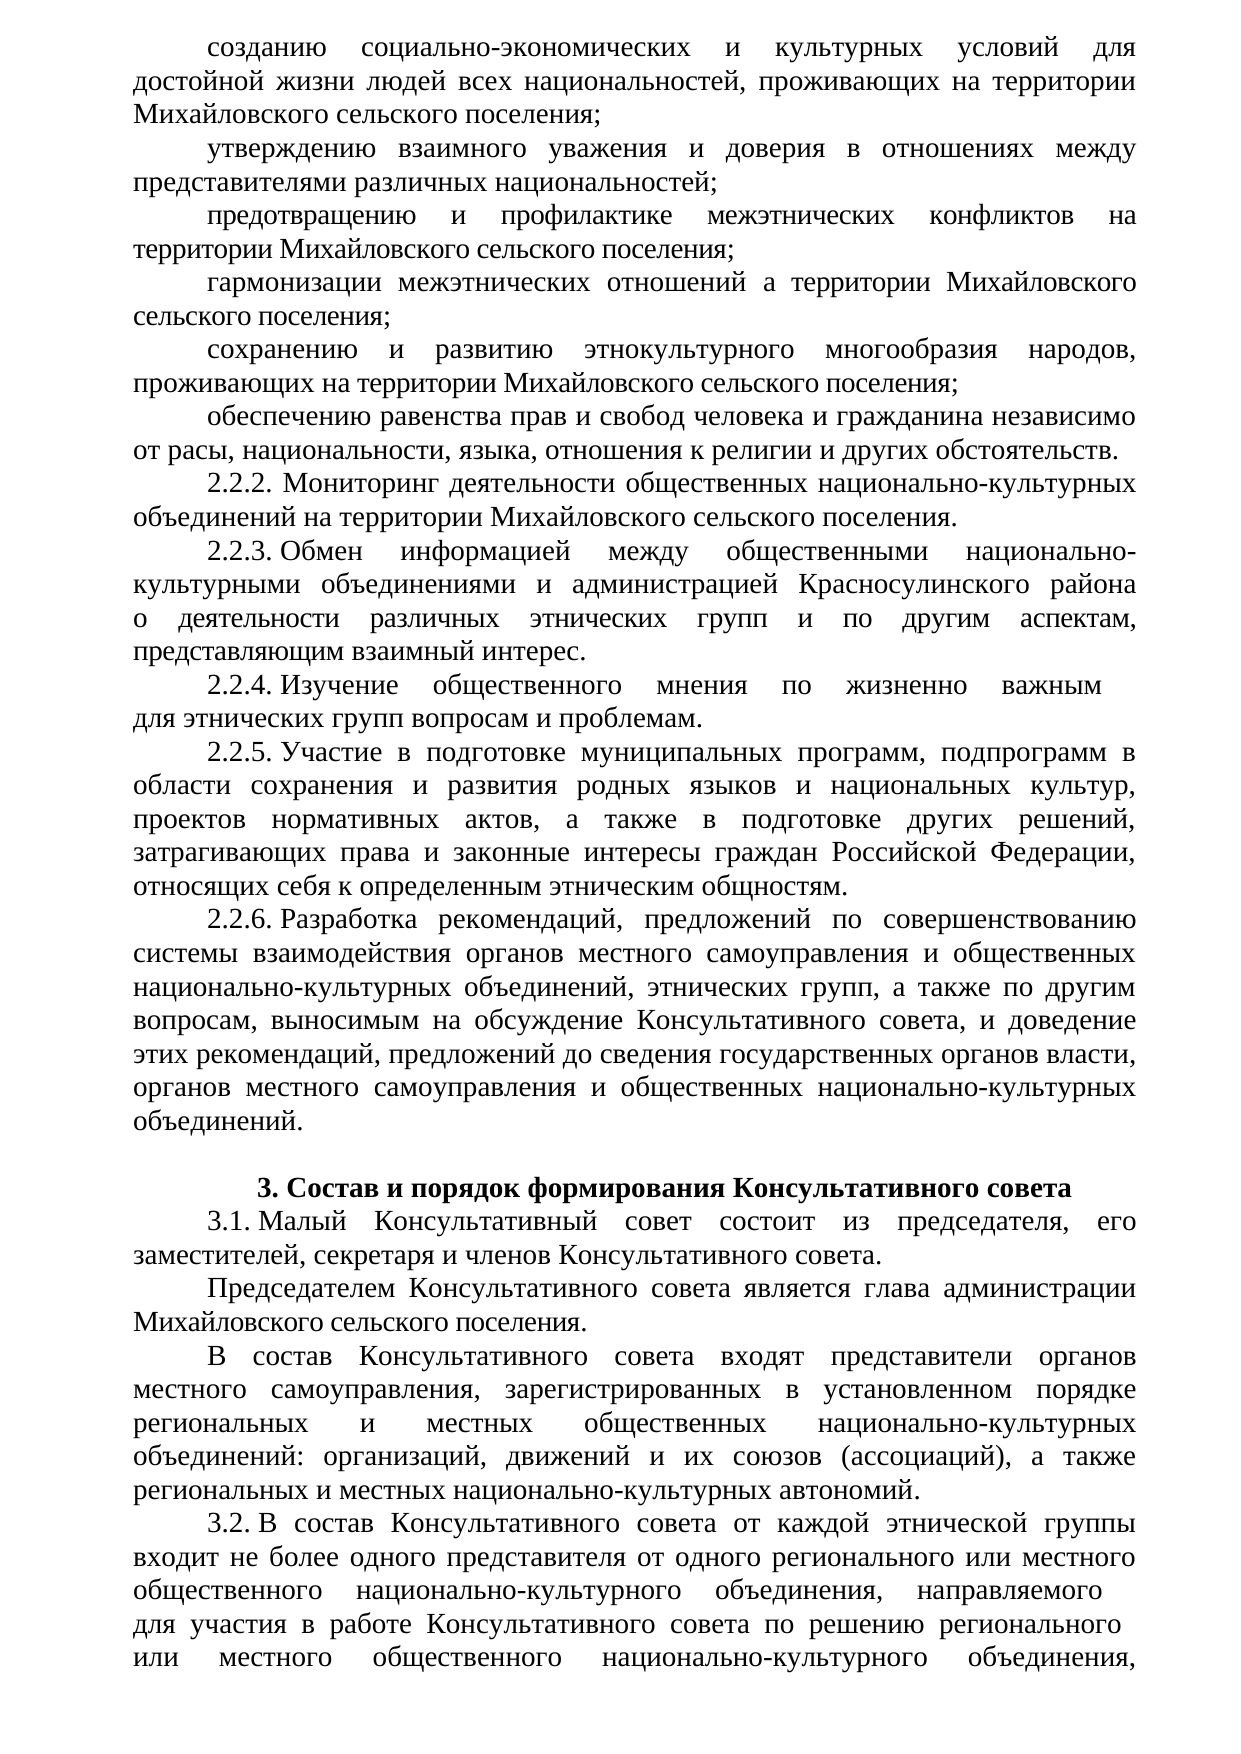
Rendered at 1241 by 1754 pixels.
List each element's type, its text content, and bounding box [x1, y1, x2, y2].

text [133, 1505, 1137, 1673]
text 2.2.4. Изучение общественного мнения по жизненно важным для этнических групп вопросам и проблемам. [133, 667, 1137, 734]
text 3. Состав и порядок формирования Консультативного совета [133, 1170, 1137, 1203]
text 2.2.2. Мониторинг деятельности общественных национально-культурных объединений на территории Михайловского сельского поселения. [133, 466, 1137, 533]
text гармонизации межэтнических отношений а территории Михайловского сельского поселения; [133, 264, 1137, 331]
text В состав Консультативного совета входят представители органов местного самоуправления, зарегистрированных в установленном порядке региональных и местных общественных национально-культурных объединений: организаций, движений и их союзов (ассоциаций), а также региональных и местных национально-культурных автономий. [133, 1338, 1137, 1505]
text сохранению и развитию этнокультурного многообразия народов, проживающих на территории Михайловского сельского поселения; [133, 331, 1137, 398]
text Председателем Консультативного совета является глава администрации Михайловского сельского поселения. [133, 1271, 1137, 1338]
text 3.1. Малый Консультативный совет состоит из председателя, его заместителей, секретаря и членов Консультативного совета. [133, 1203, 1137, 1271]
text утверждению взаимного уважения и доверия в отношениях между представителями различных национальностей; [133, 130, 1137, 197]
text 2.2.3. Обмен информацией между общественными национально-культурными объединениями и администрацией Красносулинского района о деятельности различных этнических групп и по другим аспектам, представляющим взаимный интерес. [133, 533, 1137, 667]
text 2.2.6. Разработка рекомендаций, предложений по совершенствованию системы взаимодействия органов местного самоуправления и общественных национально-культурных объединений, этнических групп, а также по другим вопросам, выносимым на обсуждение Консультативного совета, и доведение этих рекомендаций, предложений до сведения государственных органов власти, органов местного самоуправления и общественных национально-культурных объединений. [133, 902, 1137, 1136]
text предотвращению и профилактике межэтнических конфликтов на территории Михайловского сельского поселения; [133, 197, 1137, 264]
text созданию социально-экономических и культурных условий для достойной жизни людей всех национальностей, проживающих на территории Михайловского сельского поселения; [133, 29, 1137, 130]
text 2.2.5. Участие в подготовке муниципальных программ, подпрограмм в области сохранения и развития родных языков и национальных культур, проектов нормативных актов, а также в подготовке других решений, затрагивающих права и законные интересы граждан Российской Федерации, относящих себя к определенным этническим общностям. [133, 734, 1137, 902]
text обеспечению равенства прав и свобод человека и гражданина независимо от расы, национальности, языка, отношения к религии и других обстоятельств. [133, 398, 1137, 466]
